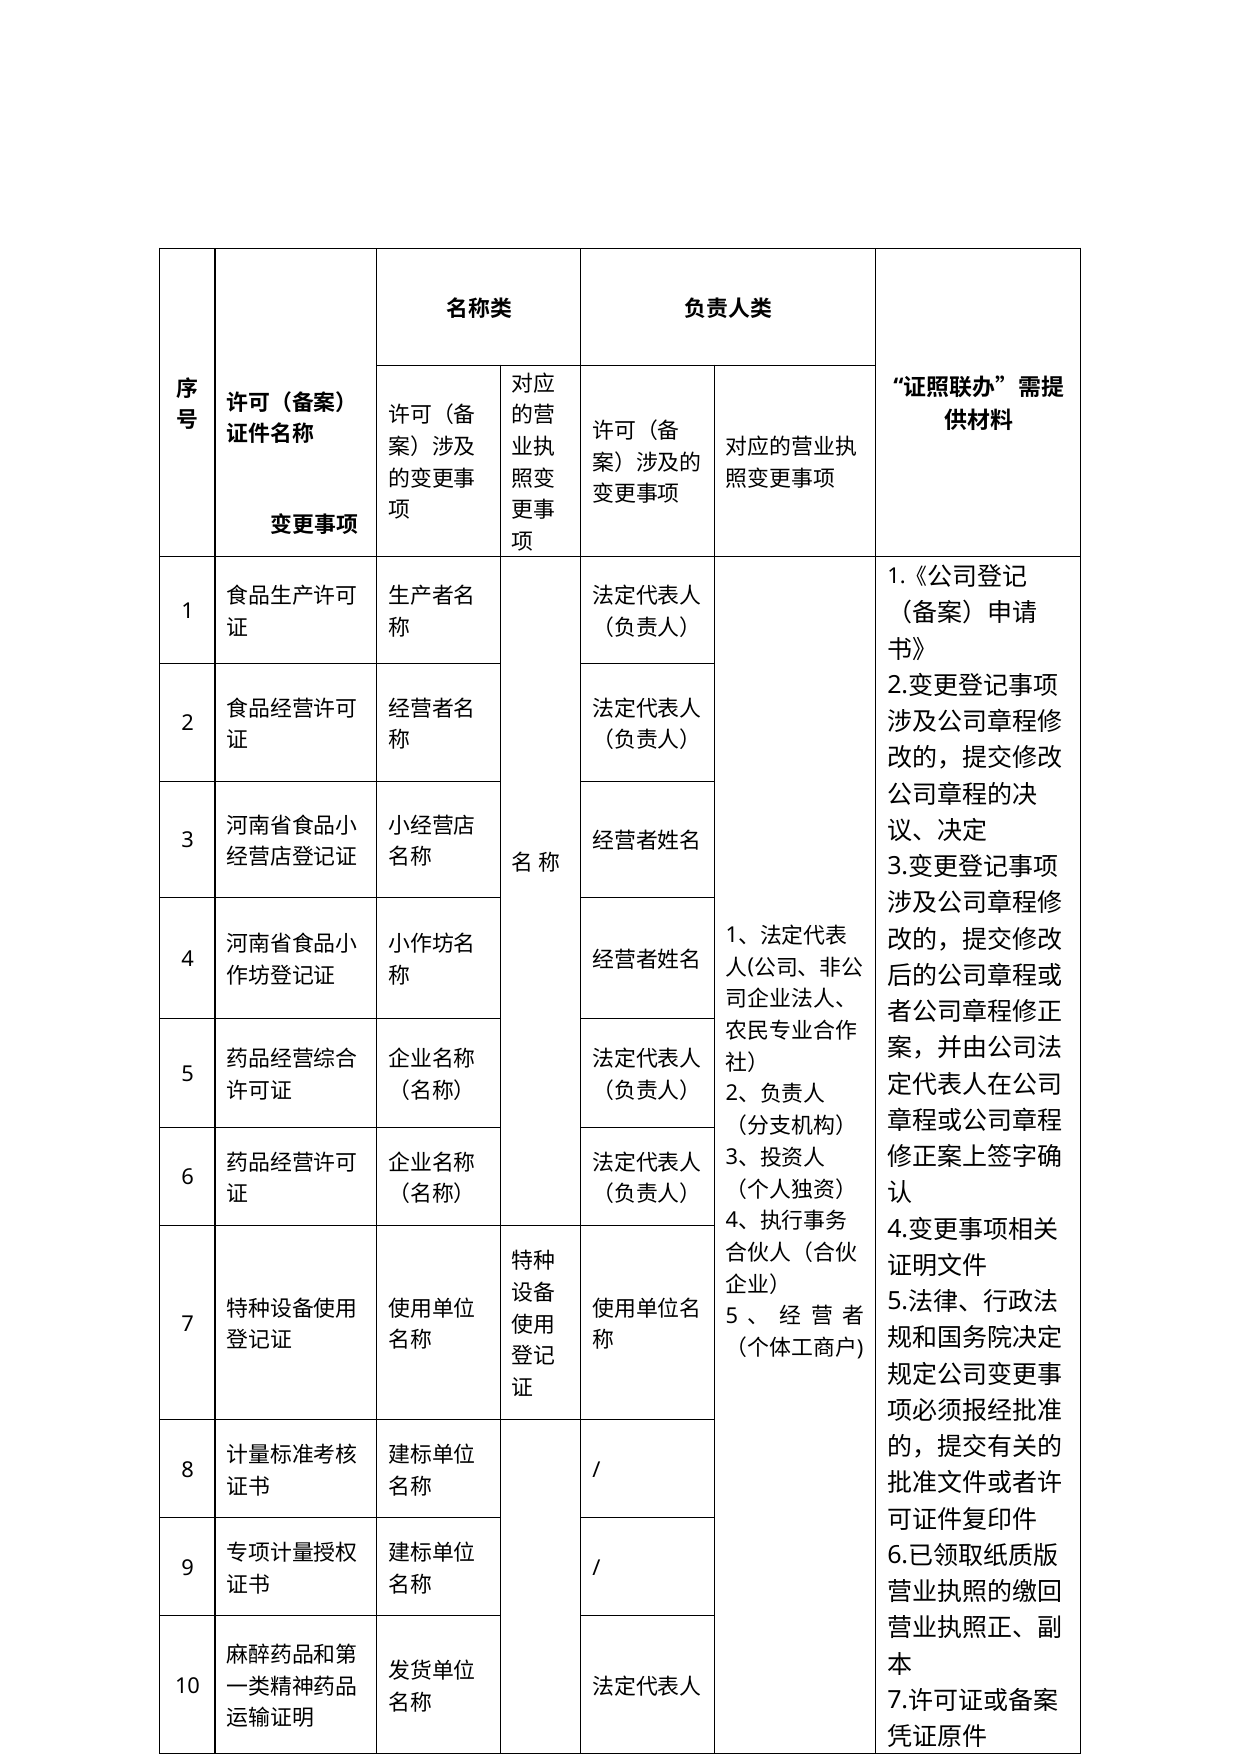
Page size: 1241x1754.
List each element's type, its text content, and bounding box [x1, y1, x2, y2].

table_cell 4 [160, 898, 214, 1018]
table_header “证照联办”需提供材料 [876, 249, 1080, 556]
table_cell / [581, 1518, 714, 1615]
table_header 许可（备案）证件名称 变更事项 [216, 249, 376, 556]
table_header 名称类 [377, 249, 580, 364]
table_cell 药品经营综合许可证 [216, 1019, 376, 1127]
table_cell 经营者姓名 [581, 898, 714, 1018]
table_cell 对应的营业执照变更事项 [501, 366, 580, 556]
table_cell 建标单位名称 [377, 1518, 500, 1615]
table_cell 食品经营许可证 [216, 664, 376, 781]
table_cell 1、法定代表人(公司、非公司企业法人、农民专业合作社） 2、负责人（分支机构） 3、投资人（个人独资） 4、执行事务合伙人（合伙企业） 5、经营者（个体工商户) [715, 557, 875, 1753]
table_cell 3 [160, 782, 214, 897]
table_cell 使用单位名称 [581, 1226, 714, 1419]
table_cell 法定代表人 [581, 1616, 714, 1753]
table_cell 法定代表人（负责人） [581, 1128, 714, 1225]
table_cell 7 [160, 1226, 214, 1419]
table_cell 名 称 [501, 557, 580, 1225]
table_cell 2 [160, 664, 214, 781]
table_cell 小经营店名称 [377, 782, 500, 897]
table_cell 6 [160, 1128, 214, 1225]
table_cell 法定代表人（负责人） [581, 557, 714, 663]
table_cell 发货单位名称 [377, 1616, 500, 1753]
table_cell 许可（备案）涉及的变更事项 [581, 366, 714, 556]
table_cell 食品生产许可证 [216, 557, 376, 663]
table_cell 特种设备使用登记证 [501, 1226, 580, 1419]
table_cell 经营者名称 [377, 664, 500, 781]
table_cell 8 [160, 1420, 214, 1517]
table_cell [501, 1420, 580, 1753]
table_cell 生产者名称 [377, 557, 500, 663]
table_cell 小作坊名称 [377, 898, 500, 1018]
table_cell 法定代表人（负责人） [581, 664, 714, 781]
table_cell 企业名称（名称） [377, 1128, 500, 1225]
table_cell 法定代表人（负责人） [581, 1019, 714, 1127]
table_header 序号 [160, 249, 214, 556]
table_cell 10 [160, 1616, 214, 1753]
table_cell / [581, 1420, 714, 1517]
table_cell 1 [160, 557, 214, 663]
table_cell 河南省食品小作坊登记证 [216, 898, 376, 1018]
table_cell 1.《公司登记（备案）申请书》 2.变更登记事项涉及公司章程修改的，提交修改公司章程的决议、决定 3.变更登记事项涉及公司章程修改的，提交修改后的公司章程或者公司章程修正案，并由公司法定代表人在公司章程或公司章程修正案上签字确认 4.变更事项相关证明文件 5.法律、行政法规和国务院决定规定公司变更事项必须报经批准的，提交有关的批准文件或者许可证件复印件 6.已领取纸质版营业执照的缴回营业执照正、副本 7.许可证或备案凭证原件 [876, 557, 1080, 1753]
table_cell 建标单位名称 [377, 1420, 500, 1517]
table_cell 专项计量授权证书 [216, 1518, 376, 1615]
table_cell 对应的营业执照变更事项 [715, 366, 875, 556]
table_cell 9 [160, 1518, 214, 1615]
table_cell 河南省食品小经营店登记证 [216, 782, 376, 897]
table_cell 药品经营许可证 [216, 1128, 376, 1225]
table_header 负责人类 [581, 249, 875, 364]
table_cell 计量标准考核证书 [216, 1420, 376, 1517]
table_cell 许可（备案）涉及的变更事项 [377, 366, 500, 556]
table_cell 特种设备使用登记证 [216, 1226, 376, 1419]
table_cell 企业名称（名称） [377, 1019, 500, 1127]
table_cell 5 [160, 1019, 214, 1127]
table_cell 经营者姓名 [581, 782, 714, 897]
table_cell 麻醉药品和第一类精神药品运输证明 [216, 1616, 376, 1753]
table_cell 使用单位名称 [377, 1226, 500, 1419]
